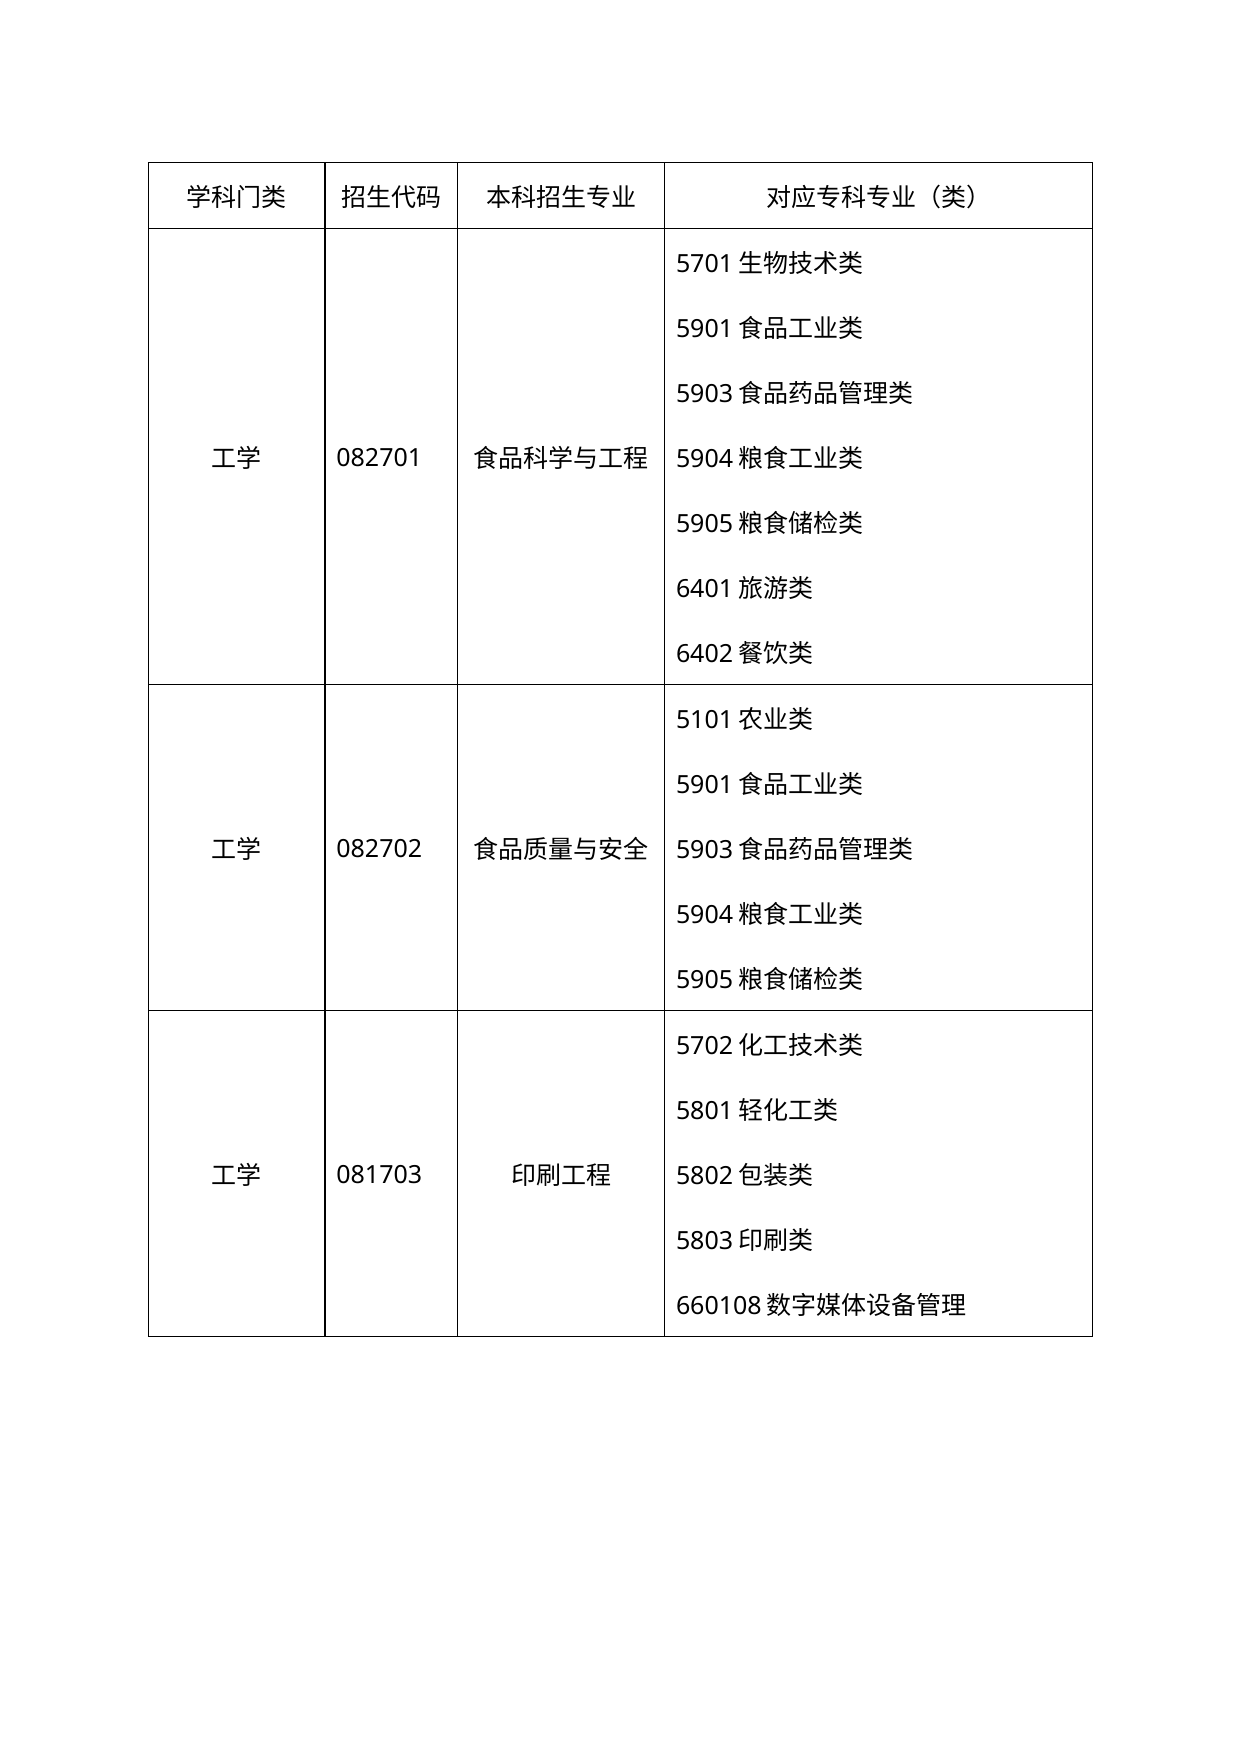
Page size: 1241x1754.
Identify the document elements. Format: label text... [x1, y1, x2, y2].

table_cell 工学 [149, 229, 324, 684]
table_cell 食品科学与工程 [458, 229, 664, 684]
table_cell 工学 [149, 1011, 324, 1336]
table_cell 印刷工程 [458, 1011, 664, 1336]
table_cell 食品质量与安全 [458, 685, 664, 1010]
table_header 招生代码 [326, 163, 457, 228]
table_header 学科门类 [149, 163, 324, 228]
table_cell 5701生物技术类 5901食品工业类 5903食品药品管理类 5904粮食工业类 5905粮食储检类 6401旅游类 6402餐饮类 [665, 229, 1092, 684]
table_cell 5702化工技术类 5801轻化工类 5802包装类 5803印刷类 660108数字媒体设备管理 [665, 1011, 1092, 1336]
table_cell 工学 [149, 685, 324, 1010]
table_cell 082702 [326, 685, 457, 1010]
table_cell 082701 [326, 229, 457, 684]
table_cell 081703 [326, 1011, 457, 1336]
table_cell 5101农业类 5901食品工业类 5903食品药品管理类 5904粮食工业类 5905粮食储检类 [665, 685, 1092, 1010]
table_header 对应专科专业（类） [665, 163, 1092, 228]
table_header 本科招生专业 [458, 163, 664, 228]
